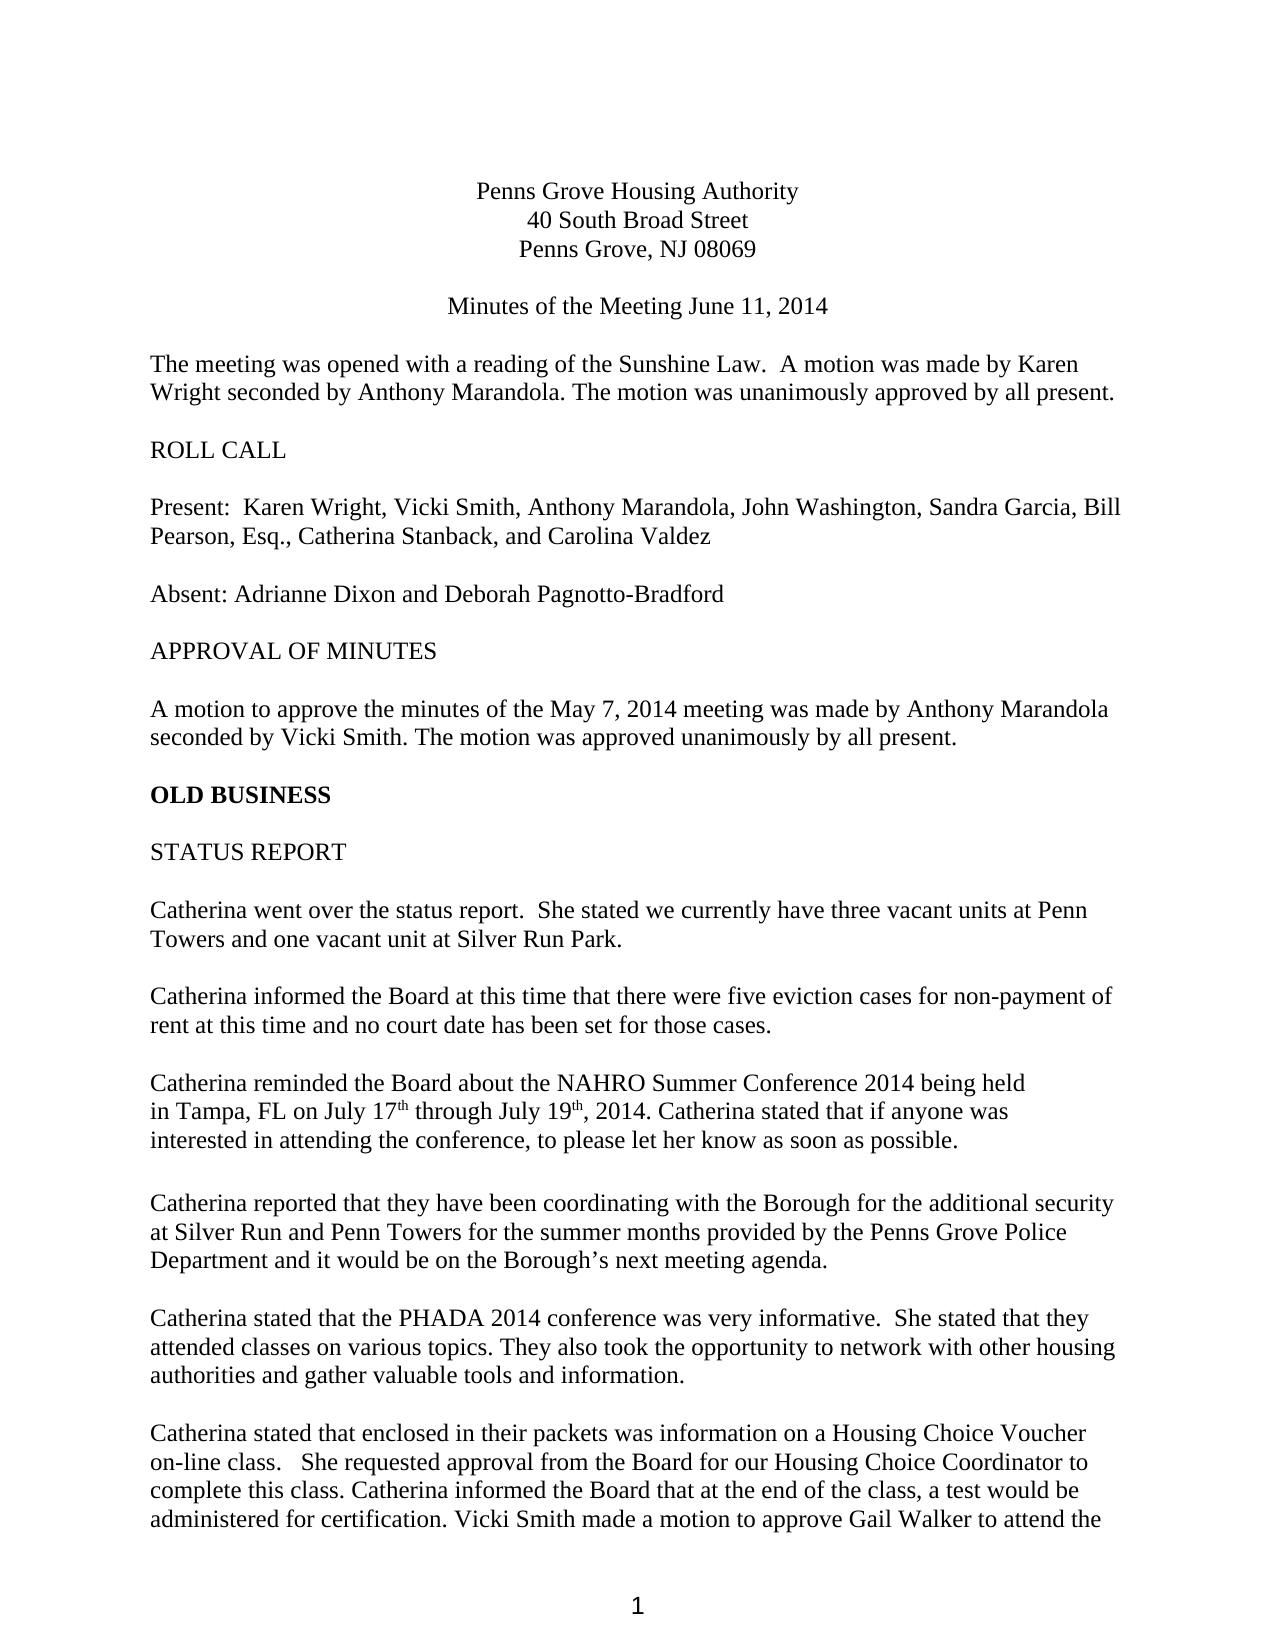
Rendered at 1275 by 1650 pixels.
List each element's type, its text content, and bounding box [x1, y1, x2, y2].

text Present: Karen Wright, Vicki Smith, Anthony Marandola, John Washington, Sandra Garcia, Bill Pearson, Esq., Catherina Stanback, and Carolina Valdez [150, 492, 1125, 550]
text The meeting was opened with a reading of the Sunshine Law. A motion was made by Karen Wright seconded by Anthony Marandola. The motion was unanimously approved by all present. [150, 349, 1125, 406]
text APPROVAL OF MINUTES [150, 636, 1125, 665]
text Catherina informed the Board at this time that there were five eviction cases for non-payment of rent at this time and no court date has been set for those cases. [150, 981, 1125, 1039]
text STATUS REPORT [150, 837, 1125, 866]
text OLD BUSINESS [150, 780, 1125, 809]
text Catherina reported that they have been coordinating with the Borough for the additional security at Silver Run and Penn Towers for the summer months provided by the Penns Grove Police Department and it would be on the Borough’s next meeting agenda. [150, 1188, 1125, 1274]
text Penns Grove Housing Authority [150, 176, 1125, 205]
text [150, 1418, 1125, 1533]
text Catherina reminded the Board about the NAHRO Summer Conference 2014 being held in Tampa, FL on July 17th through July 19th, 2014. Catherina stated that if anyone was interested in attending the conference, to please let her know as soon as possible. [150, 1068, 1044, 1154]
text Minutes of the Meeting June 11, 2014 [150, 291, 1125, 320]
text Catherina stated that the PHADA 2014 conference was very informative. She stated that they attended classes on various topics. They also took the opportunity to network with other housing authorities and gather valuable tools and information. [150, 1303, 1125, 1389]
text Catherina went over the status report. She stated we currently have three vacant units at Penn Towers and one vacant unit at Silver Run Park. [150, 895, 1125, 952]
text Absent: Adrianne Dixon and Deborah Pagnotto-Bradford [150, 579, 1125, 607]
text ROLL CALL [150, 435, 1125, 464]
text A motion to approve the minutes of the May 7, 2014 meeting was made by Anthony Marandola seconded by Vicki Smith. The motion was approved unanimously by all present. [150, 694, 1125, 751]
